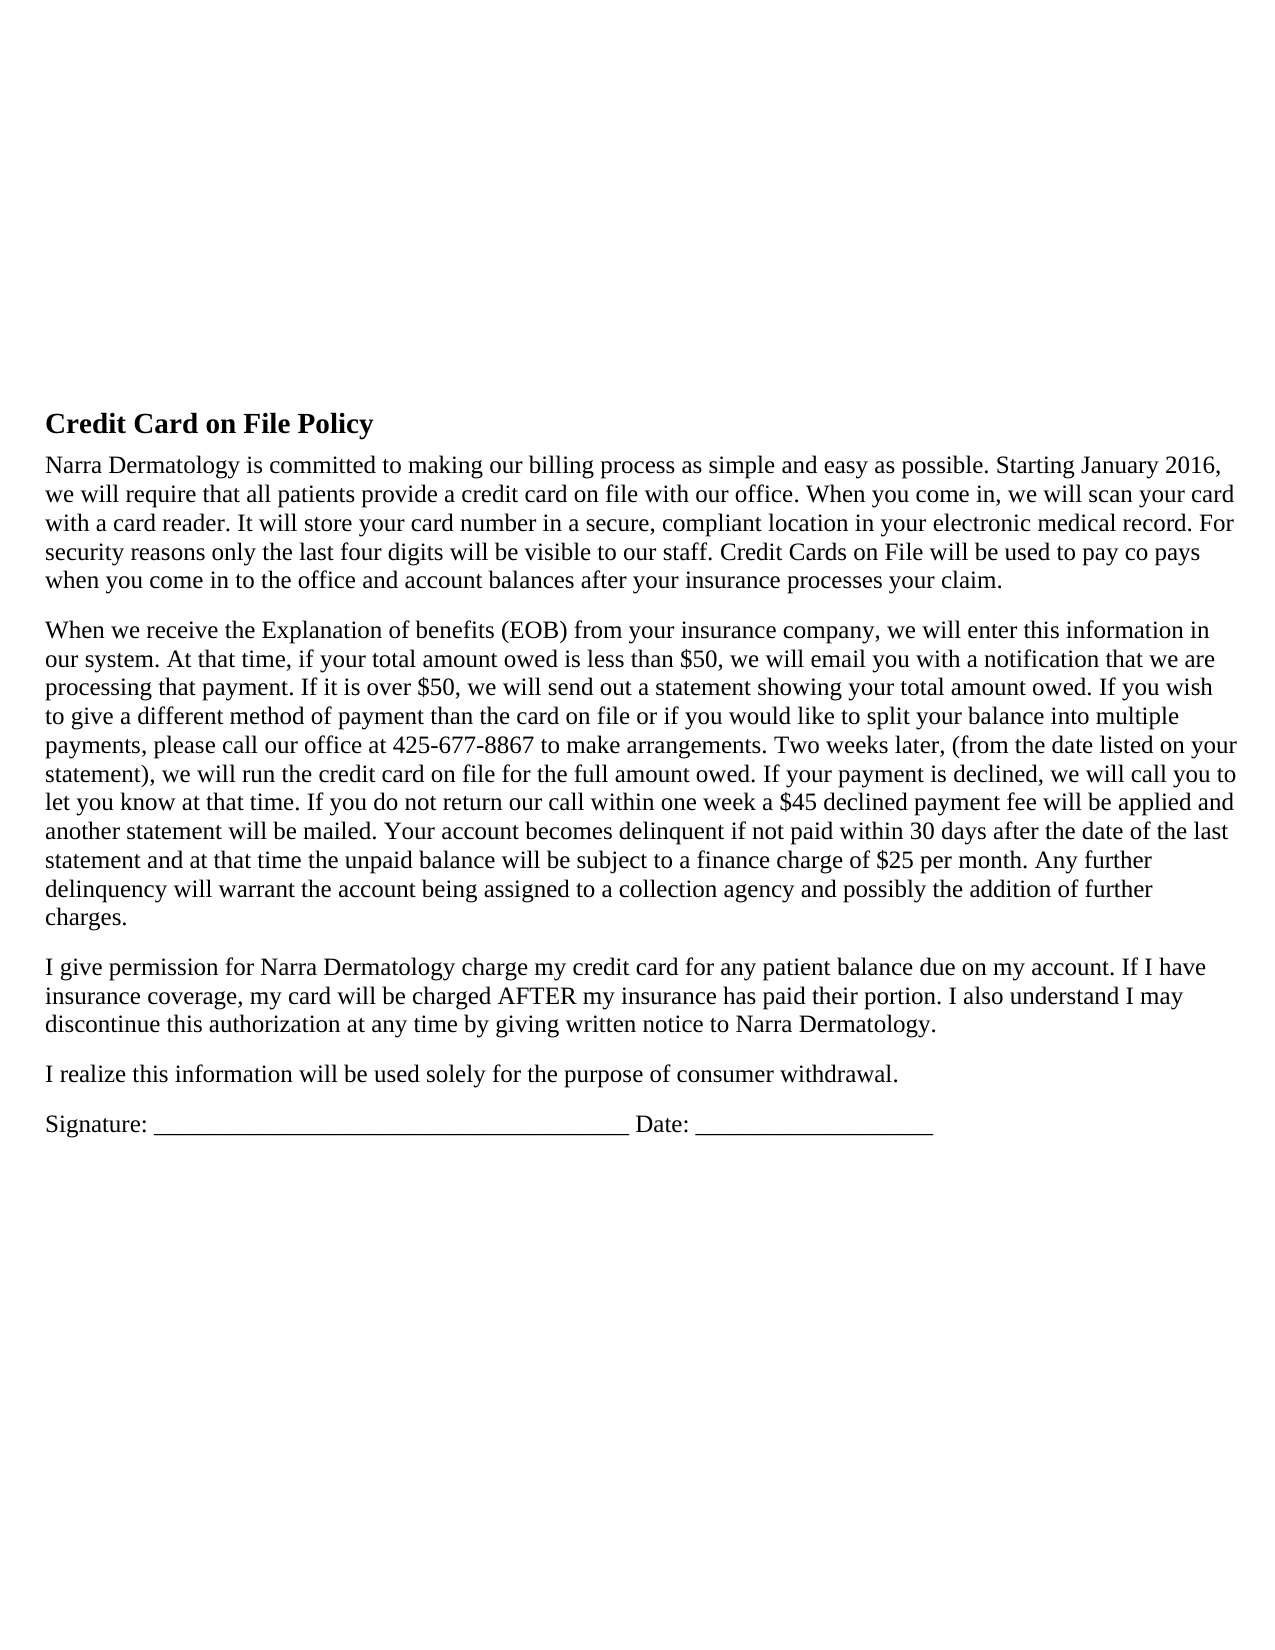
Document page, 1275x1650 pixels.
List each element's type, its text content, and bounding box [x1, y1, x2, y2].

text I give permission for Narra Dermatology charge my credit card for any patient balance due on my account. If I have insurance coverage, my card will be charged AFTER my insurance has paid their portion. I also understand I may discontinue this authorization at any time by giving written notice to Narra Dermatology. [45, 952, 1237, 1038]
text Narra Dermatology is committed to making our billing process as simple and easy as possible. Starting January 2016, we will require that all patients provide a credit card on file with our office. When you come in, we will scan your card with a card reader. It will store your card number in a secure, compliant location in your electronic medical record. For security reasons only the last four digits will be visible to our staff. Credit Cards on File will be used to pay co pays when you come in to the office and account balances after your insurance processes your claim. [45, 450, 1237, 594]
text Credit Card on File Policy [45, 406, 1237, 440]
text Signature: ______________________________________ Date: ___________________ [45, 1109, 1237, 1137]
text I realize this information will be used solely for the purpose of consumer withdrawal. [45, 1059, 1237, 1088]
text When we receive the Explanation of benefits (EOB) from your insurance company, we will enter this information in our system. At that time, if your total amount owed is less than $50, we will email you with a notification that we are processing that payment. If it is over $50, we will send out a statement showing your total amount owed. If you wish to give a different method of payment than the card on file or if you would like to split your balance into multiple payments, please call our office at 425-677-8867 to make arrangements. Two weeks later, (from the date listed on your statement), we will run the credit card on file for the full amount owed. If your payment is declined, we will call you to let you know at that time. If you do not return our call within one week a $45 declined payment fee will be applied and another statement will be mailed. Your account becomes delinquent if not paid within 30 days after the date of the last statement and at that time the unpaid balance will be subject to a finance charge of $25 per month. Any further delinquency will warrant the account being assigned to a collection agency and possibly the addition of further charges. [45, 615, 1237, 931]
